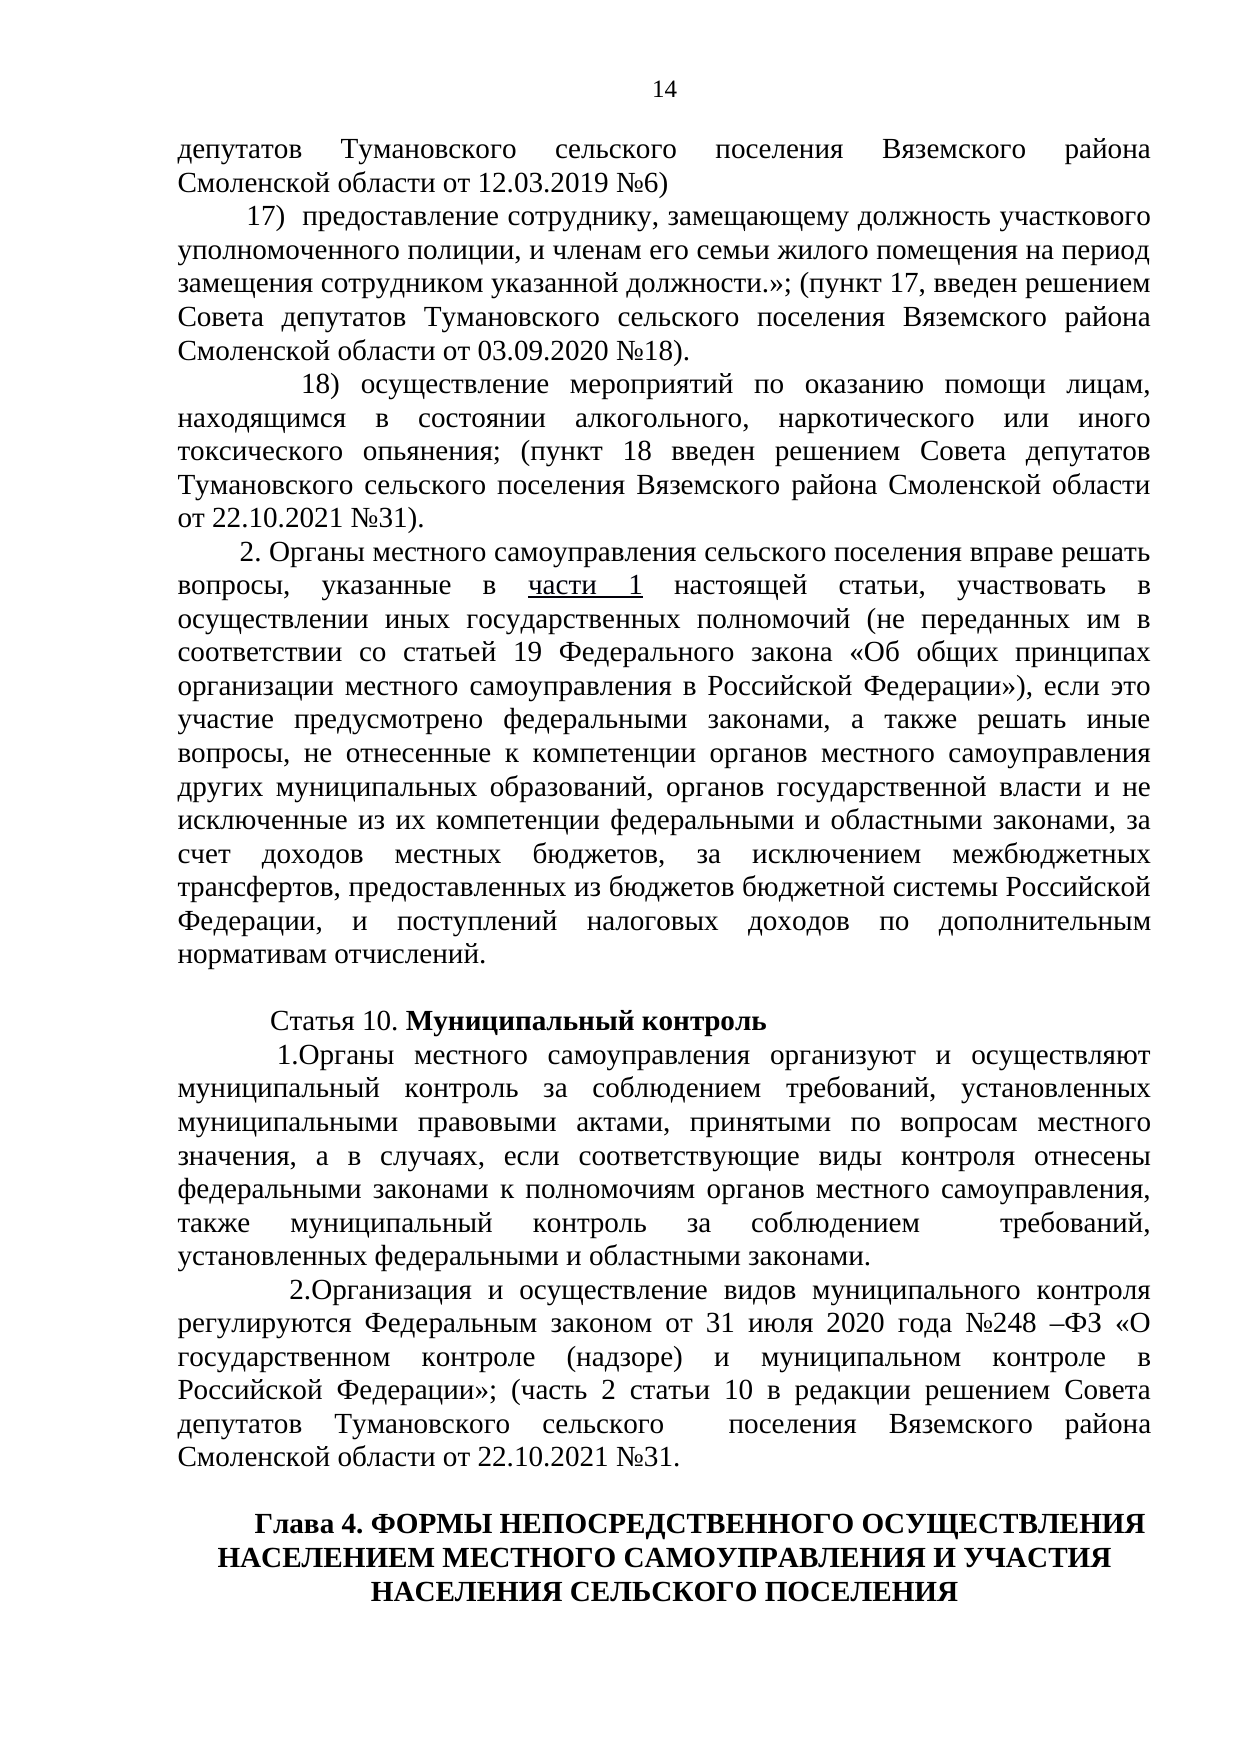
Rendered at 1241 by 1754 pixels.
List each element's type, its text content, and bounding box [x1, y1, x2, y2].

text Статья 10. Муниципальный контроль [177, 1003, 1152, 1037]
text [177, 131, 1152, 198]
text 18) осуществление мероприятий по оказанию помощи лицам, находящимся в состоянии алкогольного, наркотического или иного токсического опьянения; (пункт 18 введен решением Совета депутатов Тумановского сельского поселения Вяземского района Смоленской области от 22.10.2021 №31). [177, 366, 1152, 534]
text Глава 4. ФОРМЫ НЕПОСРЕДСТВЕННОГО ОСУЩЕСТВЛЕНИЯ НАСЕЛЕНИЕМ МЕСТНОГО САМОУПРАВЛЕНИЯ И УЧАСТИЯ НАСЕЛЕНИЯ СЕЛЬСКОГО ПОСЕЛЕНИЯ [177, 1507, 1152, 1607]
text 17) предоставление сотруднику, замещающему должность участкового уполномоченного полиции, и членам его семьи жилого помещения на период замещения сотрудником указанной должности.»; (пункт 17, введен решением Совета депутатов Тумановского сельского поселения Вяземского района Смоленской области от 03.09.2020 №18). [177, 198, 1152, 366]
text 2. Органы местного самоуправления сельского поселения вправе решать вопросы, указанные в части 1 настоящей статьи, участвовать в осуществлении иных государственных полномочий (не переданных им в соответствии со статьей 19 Федерального закона «Об общих принципах организации местного самоуправления в Российской Федерации»), если это участие предусмотрено федеральными законами, а также решать иные вопросы, не отнесенные к компетенции органов местного самоуправления других муниципальных образований, органов государственной власти и не исключенные из их компетенции федеральными и областными законами, за счет доходов местных бюджетов, за исключением межбюджетных трансфертов, предоставленных из бюджетов бюджетной системы Российской Федерации, и поступлений налоговых доходов по дополнительным нормативам отчислений. [177, 534, 1152, 970]
text 2.Организация и осуществление видов муниципального контроля регулируются Федеральным законом от 31 июля 2020 года №248 –ФЗ «О государственном контроле (надзоре) и муниципальном контроле в Российской Федерации»; (часть 2 статьи 10 в редакции решением Совета депутатов Тумановского сельского поселения Вяземского района Смоленской области от 22.10.2021 №31. [177, 1272, 1152, 1473]
text 1.Органы местного самоуправления организуют и осуществляют муниципальный контроль за соблюдением требований, установленных муниципальными правовыми актами, принятыми по вопросам местного значения, а в случаях, если соответствующие виды контроля отнесены федеральными законами к полномочиям органов местного самоуправления, также муниципальный контроль за соблюдением требований, установленных федеральными и областными законами. [177, 1037, 1152, 1272]
